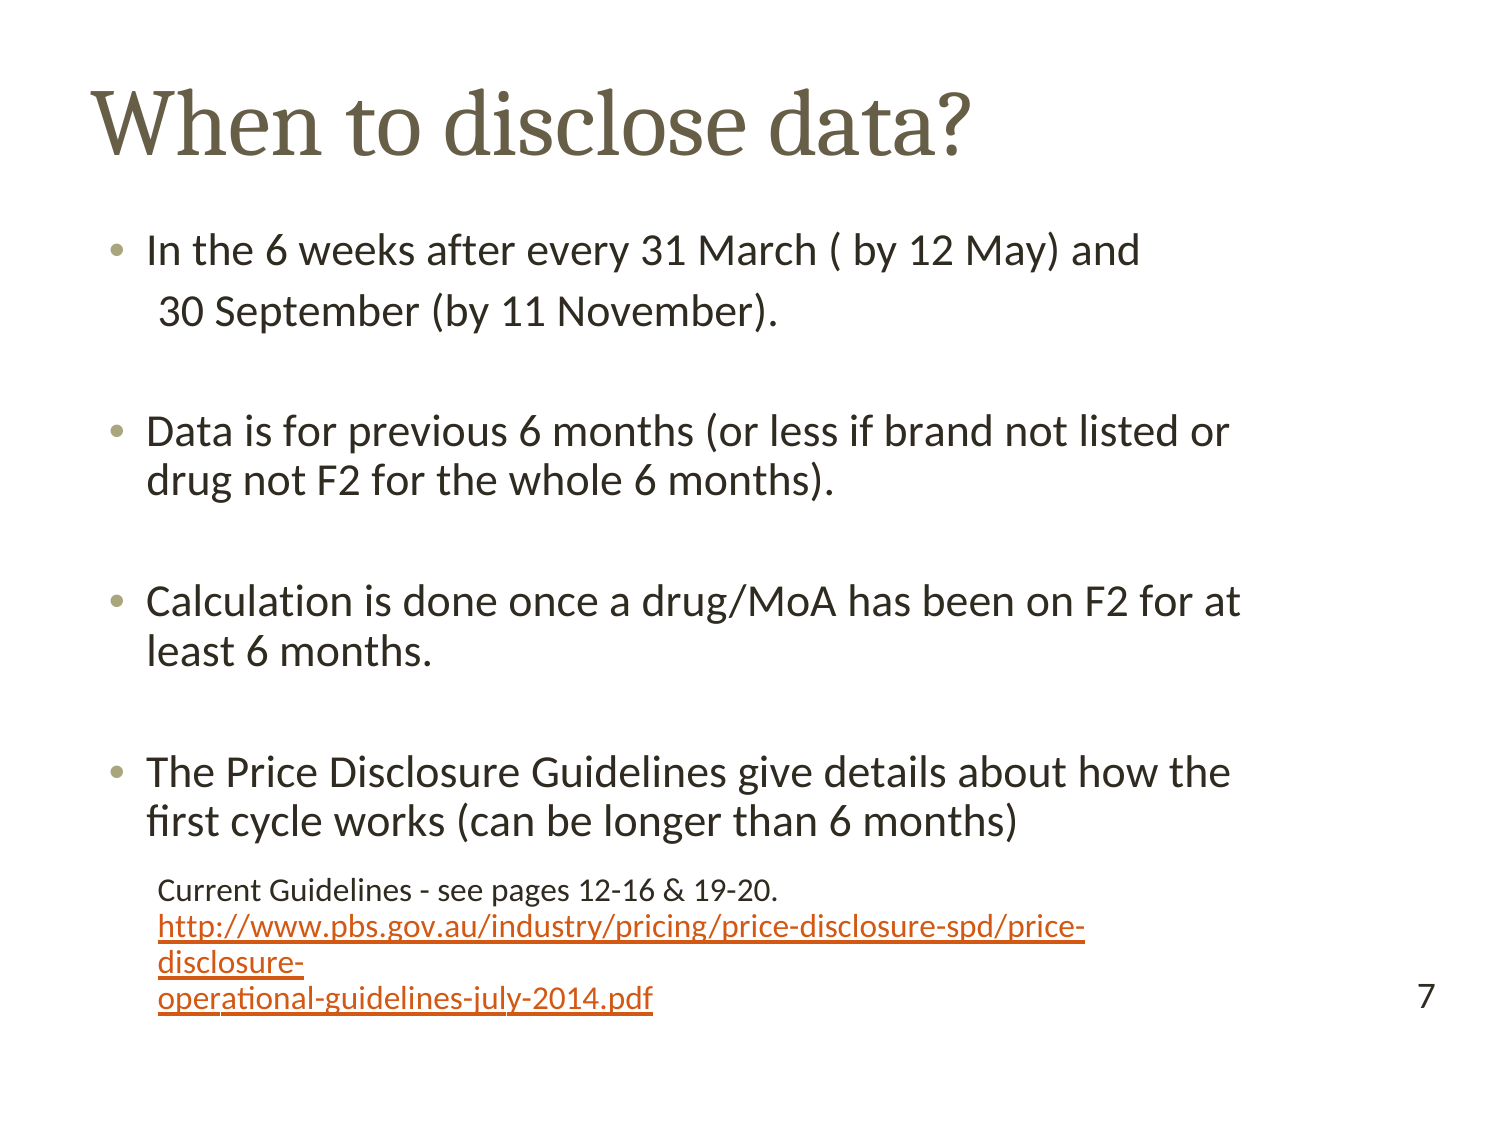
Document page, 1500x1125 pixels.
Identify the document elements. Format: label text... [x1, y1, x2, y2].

text • Calculation is done once a drug/MoA has been on F2 for at least 6 months. [109, 577, 1248, 676]
text operational-guidelines-july-2014.pdf 7 [157, 981, 1450, 1018]
text 30 September (by 11 November). [157, 282, 1450, 338]
text Current Guidelines - see pages 12-16 & 19-20. http://www.pbs.gov.au/industry/pricing/price-disclosure-spd/price-disclosure- [157, 872, 1228, 981]
text • In the 6 weeks after every 31 March ( by 12 May) and [109, 221, 1450, 277]
text When to disclose data? [90, 69, 1450, 178]
text • Data is for previous 6 months (or less if brand not listed or drug not F2 for the whole 6 months). [109, 407, 1233, 506]
text • The Price Disclosure Guidelines give details about how the first cycle works (can be longer than 6 months) [109, 748, 1237, 847]
